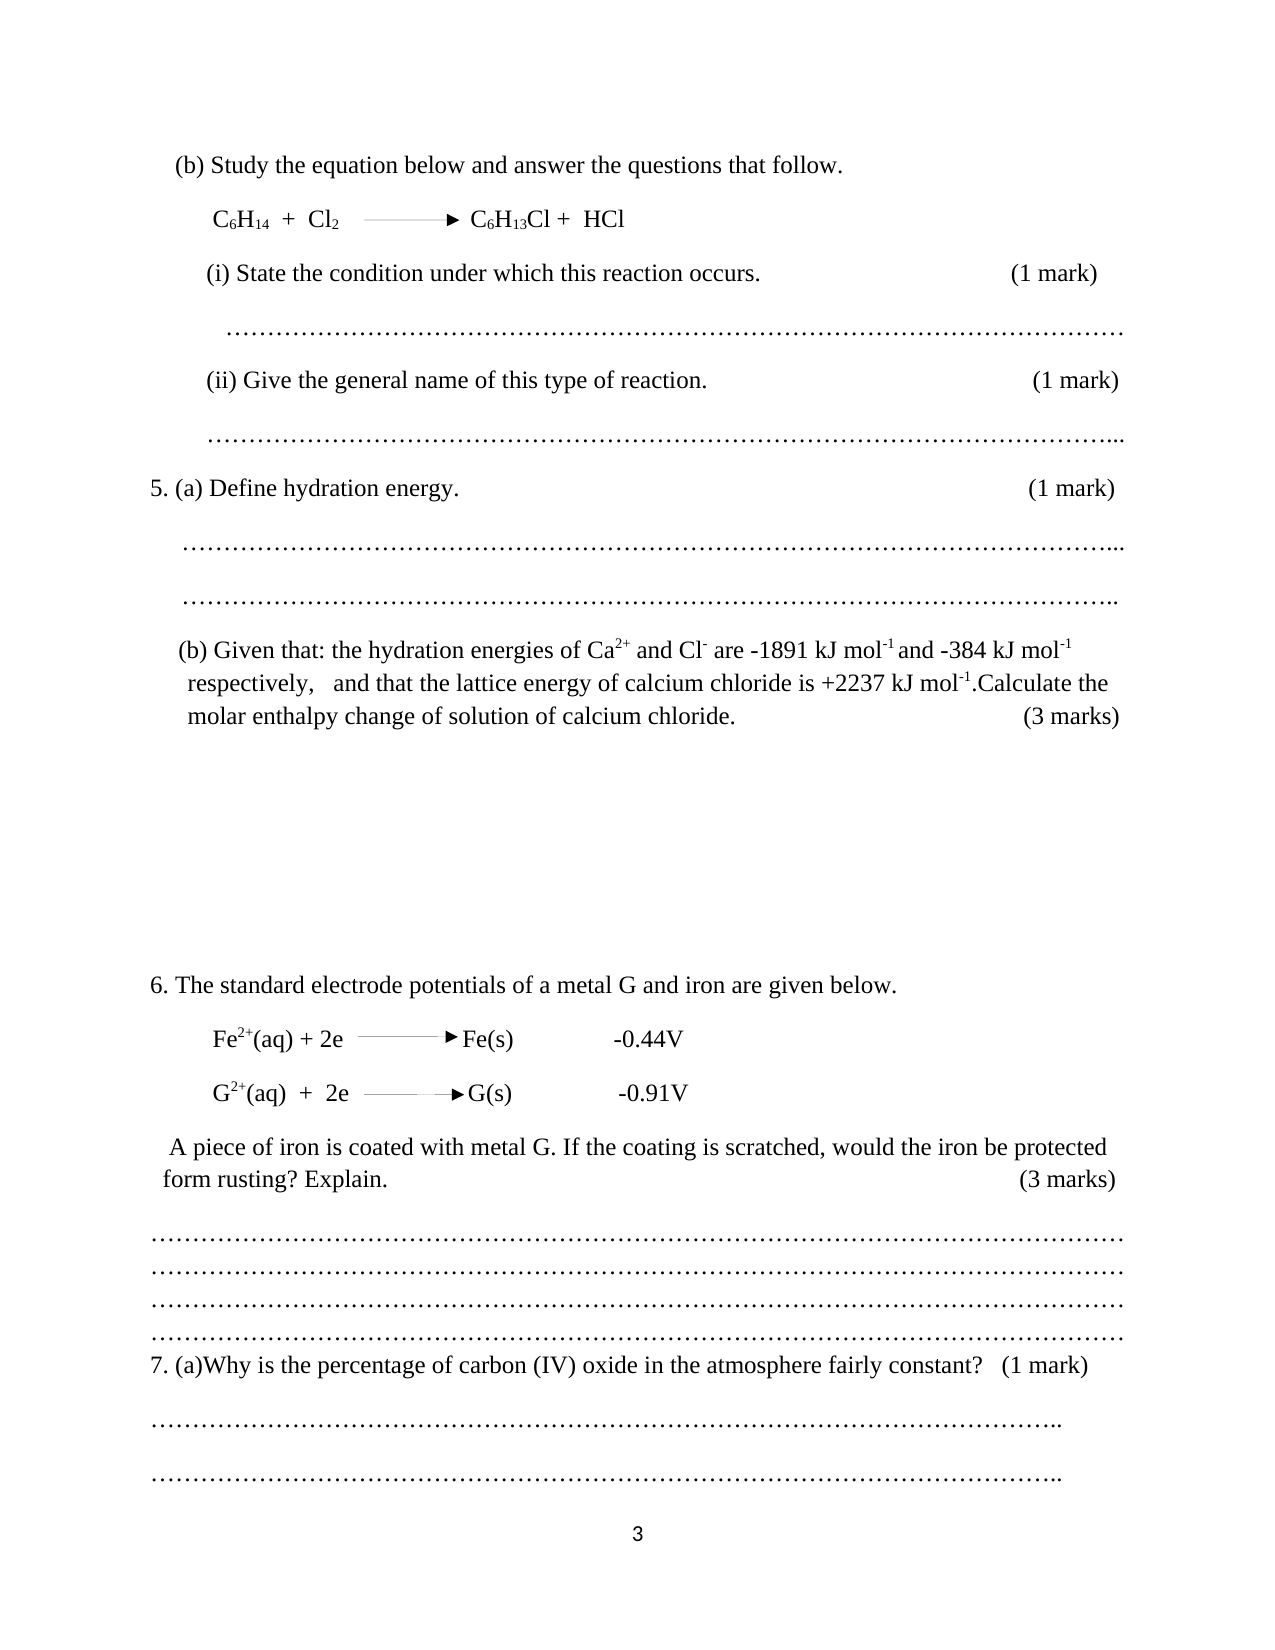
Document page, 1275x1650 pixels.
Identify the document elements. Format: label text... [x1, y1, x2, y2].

text (b) Given that: the hydration energies of Ca2+ and Cl- are -1891 kJ mol-1 and -384 kJ mol-1 respectively, and that the lattice energy of calcium chloride is +2237 kJ mol-1.Calculate the molar enthalpy change of solution of calcium chloride. (3 marks) [159, 635, 1125, 729]
text ………………………………………………………………………………………………….. [150, 581, 1125, 609]
text ……………………………………………………………………………………………….. [150, 1458, 1125, 1487]
text ………………………………………………………………………………………………... [150, 419, 1125, 448]
text ………………………………………………………………………………………………………………………………………………………………………………………………………………………………………………………………………………………………………………………………………………………………………………………………………………………………7. (a)Why is the percentage of carbon (IV) oxide in the atmosphere fairly constant? (1 mark) [150, 1218, 1125, 1379]
text 6. The standard electrode potentials of a metal G and iron are given below. [150, 970, 1125, 999]
text A piece of iron is coated with metal G. If the coating is scratched, would the iron be protected form rusting? Explain. (3 marks) [150, 1132, 1125, 1193]
text ……………………………………………………………………………………………….. [150, 1404, 1125, 1433]
text G2+(aq) + 2e G(s) -0.91V [150, 1078, 1125, 1106]
text 5. (a) Define hydration energy. (1 mark) [150, 473, 1125, 502]
text …………………………………………………………………………………………………... [150, 527, 1125, 556]
text Fe2+(aq) + 2e Fe(s) -0.44V [150, 1024, 1125, 1053]
text (i) State the condition under which this reaction occurs. (1 mark) [150, 258, 1125, 286]
text C6H14 + Cl2 C6H13Cl + HCl [150, 204, 1125, 233]
text ……………………………………………………………………………………………… [150, 312, 1125, 340]
text (b) Study the equation below and answer the questions that follow. [150, 150, 1125, 179]
text (ii) Give the general name of this type of reaction. (1 mark) [150, 365, 1125, 394]
